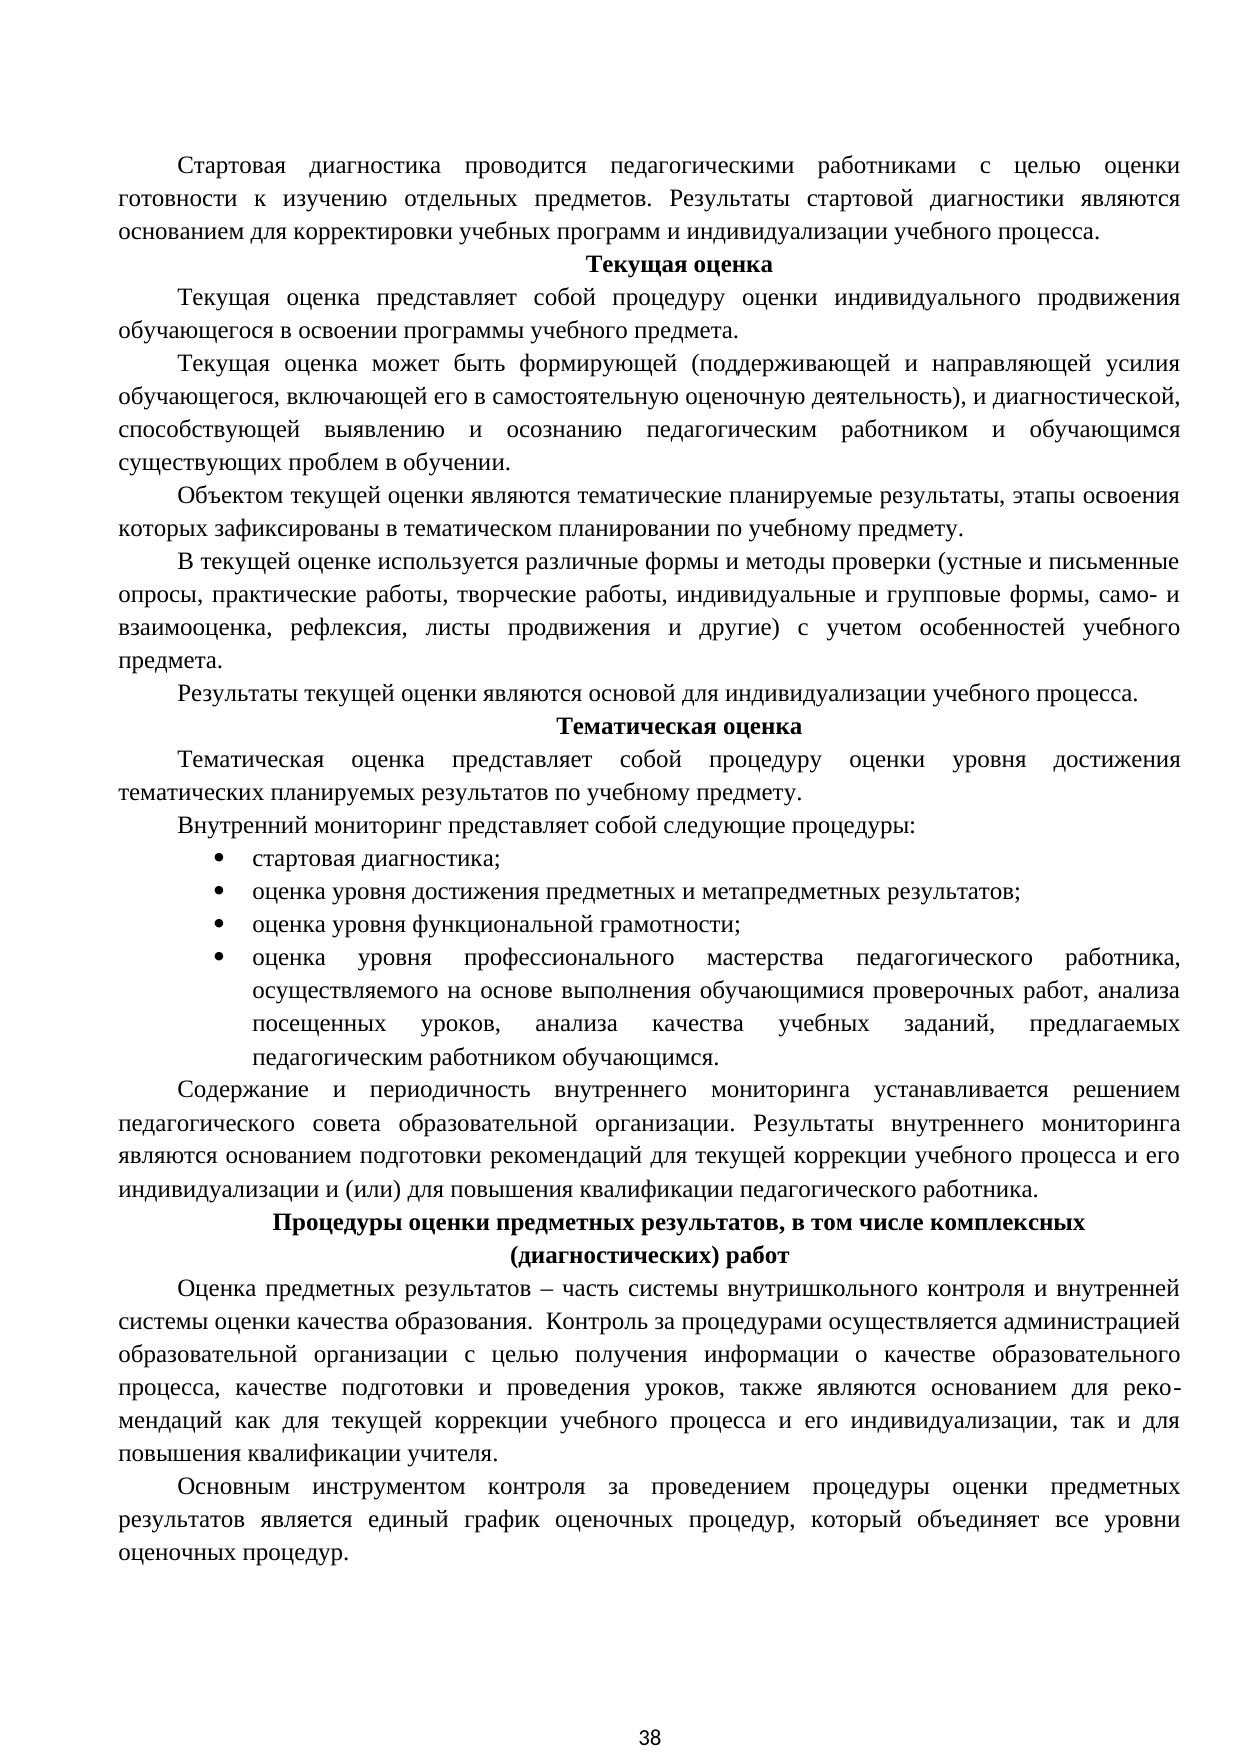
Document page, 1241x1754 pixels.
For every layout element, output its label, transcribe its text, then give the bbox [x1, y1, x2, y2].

text Основным инструментом контроля за проведением процедуры оценки предметных результатов является единый график оценочных процедур, который объединяет все уровни оценочных процедур. [118, 1471, 1181, 1566]
text Тематическая оценка представляет собой процедуру оценки уровня достижения тематических планируемых результатов по учебному предмету. [118, 744, 1181, 806]
list стартовая диагностика; [214, 843, 1181, 872]
text Текущая оценка представляет собой процедуру оценки индивидуального продвижения обучающегося в освоении программы учебного предмета. [118, 282, 1181, 344]
text Оценка предметных результатов – часть системы внутришкольного контроля и внутренней системы оценки качества образования. Контроль за процедурами осуществляется администрацией образовательной организации с целью получения информации о качестве образовательного процесса, качестве подготовки и проведения уроков, также являются основанием для рекомендаций как для текущей коррекции учебного процесса и его индивидуализации, так и для повышения квалификации учителя. [118, 1273, 1181, 1467]
list оценка уровня профессионального мастерства педагогического работника, осуществляемого на основе выполнения обучающимися проверочных работ, анализа посещенных уроков, анализа качества учебных заданий, предлагаемых педагогическим работником обучающимся. [214, 942, 1181, 1070]
text Содержание и периодичность внутреннего мониторинга устанавливается решением педагогического совета образовательной организации. Результаты внутреннего мониторинга являются основанием подготовки рекомендаций для текущей коррекции учебного процесса и его индивидуализации и (или) для повышения квалификации педагогического работника. [118, 1074, 1181, 1202]
text Процедуры оценки предметных результатов, в том числе комплексных (диагностических) работ [118, 1207, 1181, 1268]
text Объектом текущей оценки являются тематические планируемые результаты, этапы освоения которых зафиксированы в тематическом планировании по учебному предмету. [118, 480, 1181, 542]
text Внутренний мониторинг представляет собой следующие процедуры: [118, 810, 1181, 839]
text Результаты текущей оценки являются основой для индивидуализации учебного процесса. [118, 678, 1181, 707]
list оценка уровня функциональной грамотности; [214, 909, 1181, 938]
text В текущей оценке используется различные формы и методы проверки (устные и письменные опросы, практические работы, творческие работы, индивидуальные и групповые формы, само- и взаимооценка, рефлексия, листы продвижения и другие) с учетом особенностей учебного предмета. [118, 546, 1181, 674]
text Текущая оценка [118, 249, 1181, 278]
text Текущая оценка может быть формирующей (поддерживающей и направляющей усилия обучающегося, включающей его в самостоятельную оценочную деятельность), и диагностической, способствующей выявлению и осознанию педагогическим работником и обучающимся существующих проблем в обучении. [118, 348, 1181, 476]
text Стартовая диагностика проводится педагогическими работниками с целью оценки готовности к изучению отдельных предметов. Результаты стартовой диагностики являются основанием для корректировки учебных программ и индивидуализации учебного процесса. [118, 150, 1181, 245]
text Тематическая оценка [118, 711, 1181, 740]
list оценка уровня достижения предметных и метапредметных результатов; [214, 876, 1181, 905]
